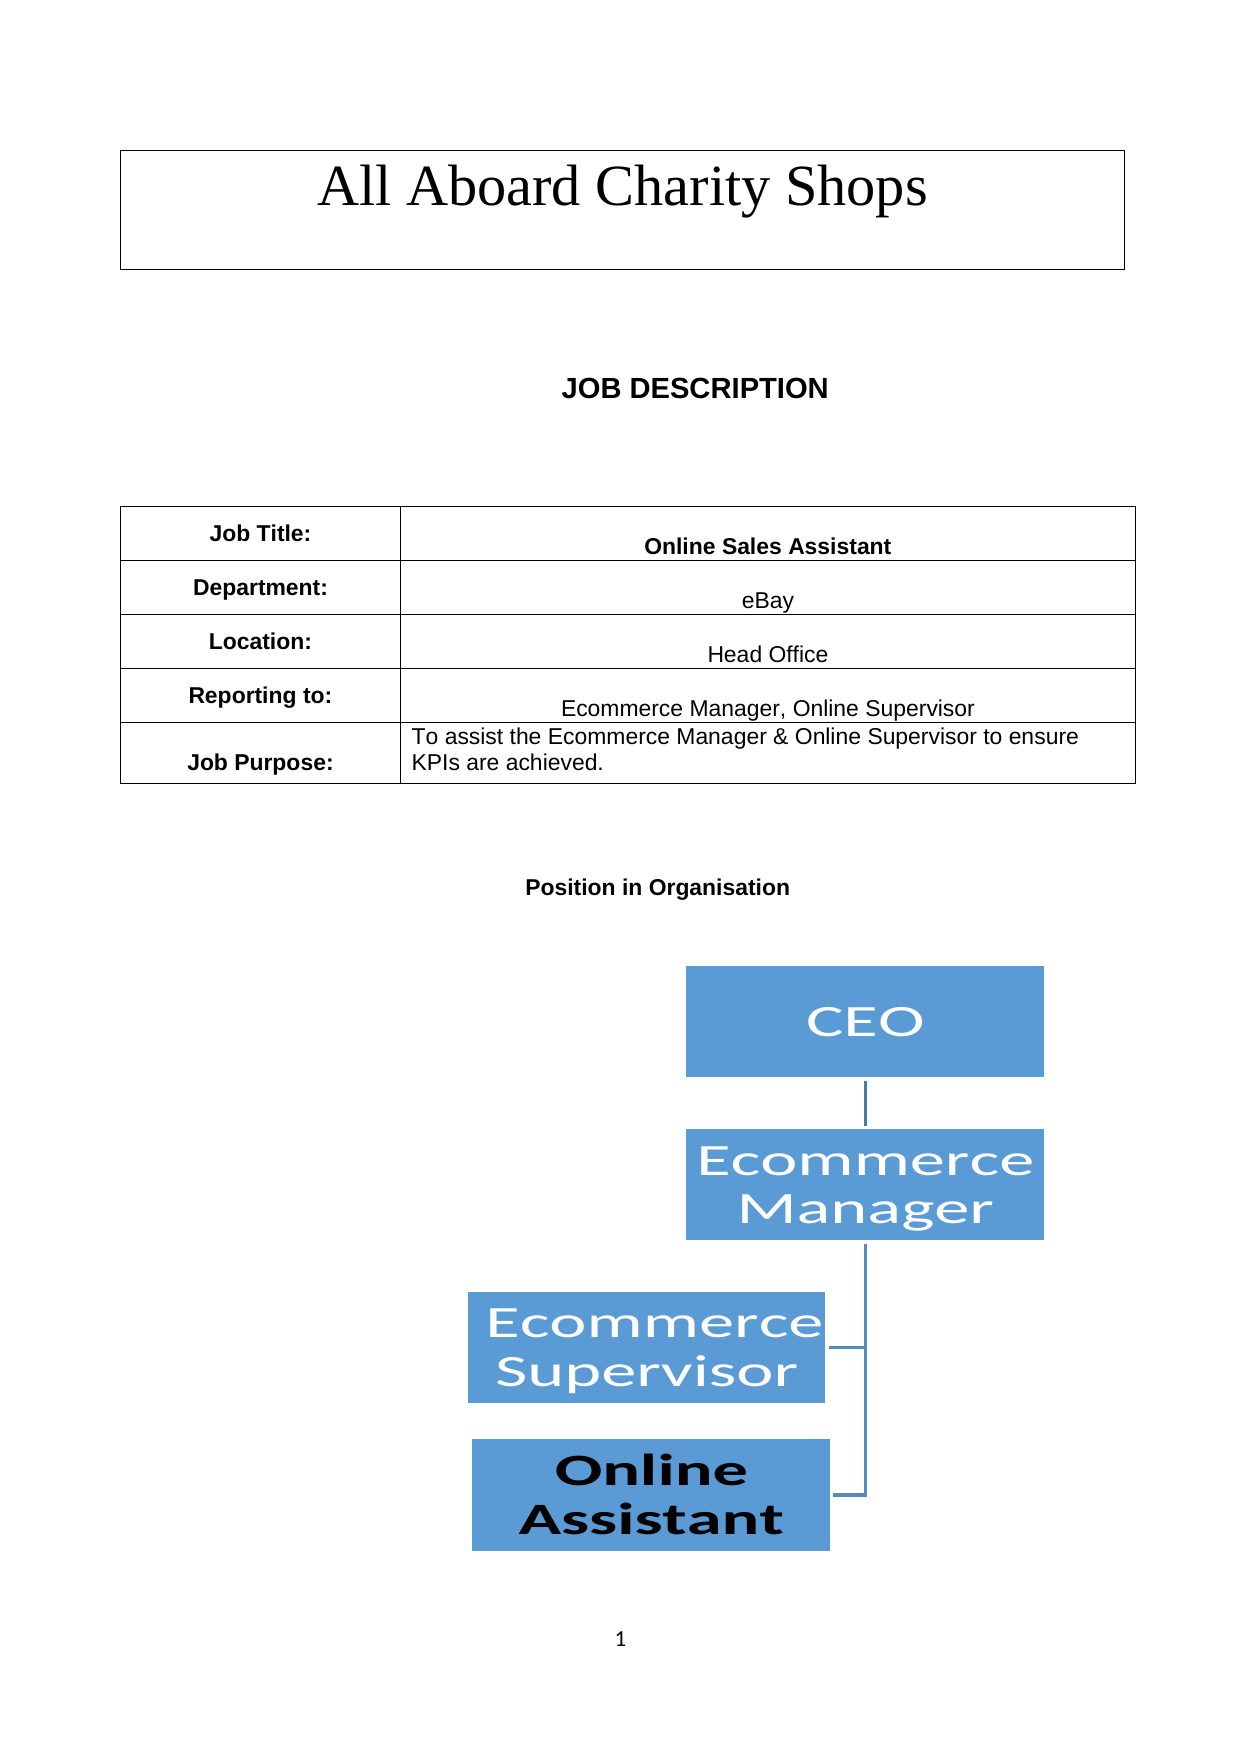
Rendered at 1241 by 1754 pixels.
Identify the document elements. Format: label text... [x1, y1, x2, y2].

table_cell Reporting to: [121, 669, 400, 722]
table_cell Head Office [401, 615, 1135, 668]
table_cell eBay [401, 561, 1135, 614]
table_cell Location: [121, 615, 400, 668]
text JOB DESCRIPTION [225, 371, 1090, 404]
table_header Online Sales Assistant [401, 507, 1135, 559]
table_cell To assist the Ecommerce Manager & Online Supervisor to ensure KPIs are achieved. [401, 723, 1135, 783]
table_cell Department: [121, 561, 400, 614]
table_cell Job Purpose: [121, 723, 400, 783]
text Position in Organisation [150, 874, 1090, 900]
table_cell Ecommerce Manager, Online Supervisor [401, 669, 1135, 722]
table_header Job Title: [121, 507, 400, 559]
table_header All Aboard Charity Shops [121, 151, 1124, 269]
